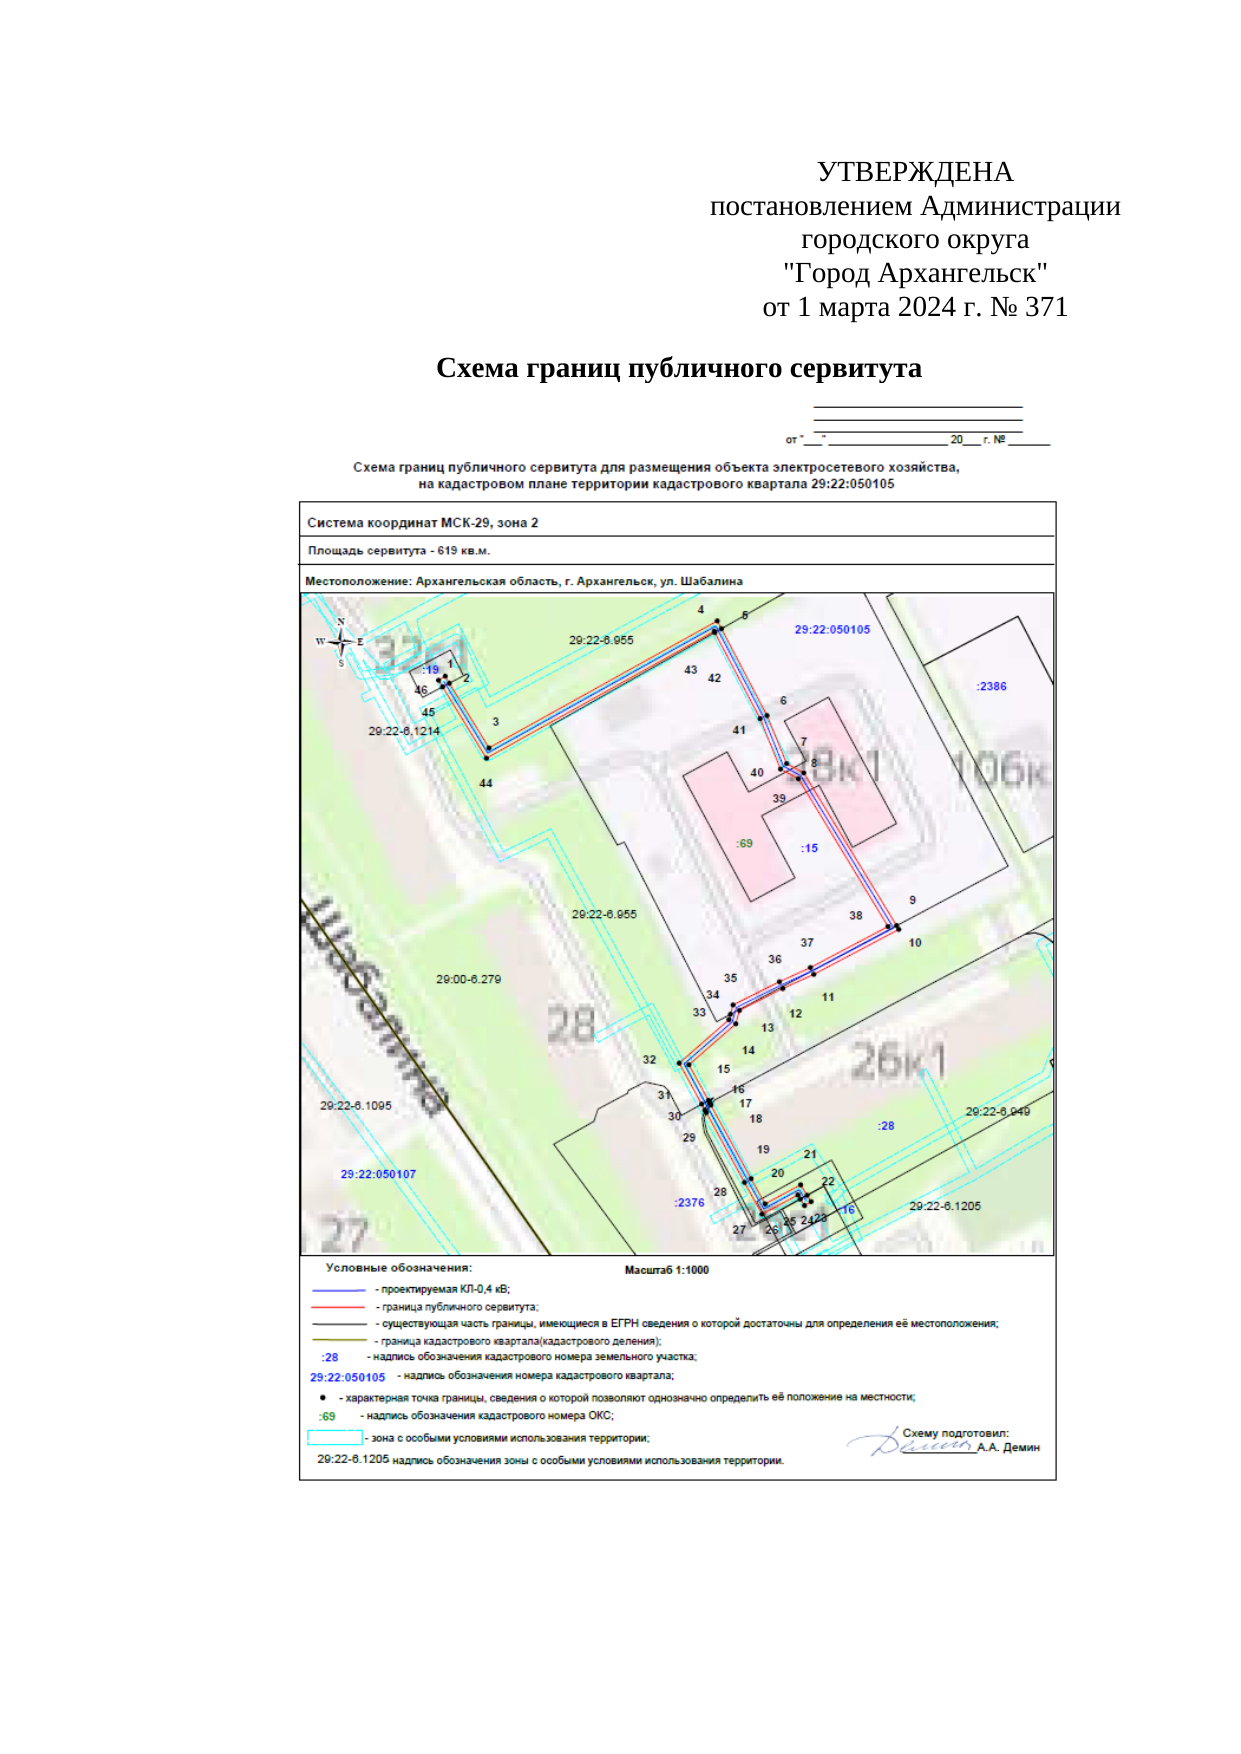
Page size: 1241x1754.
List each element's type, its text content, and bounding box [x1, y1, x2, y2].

text "Город Архангельск" [650, 255, 1181, 289]
text Схема границ публичного сервитута [177, 350, 1181, 384]
text постановлением Администрации городского округа [650, 188, 1181, 255]
text УТВЕРЖДЕНА [650, 154, 1181, 188]
text от 1 марта 2024 г. № 371 [650, 289, 1181, 322]
picture [284, 383, 1075, 1501]
